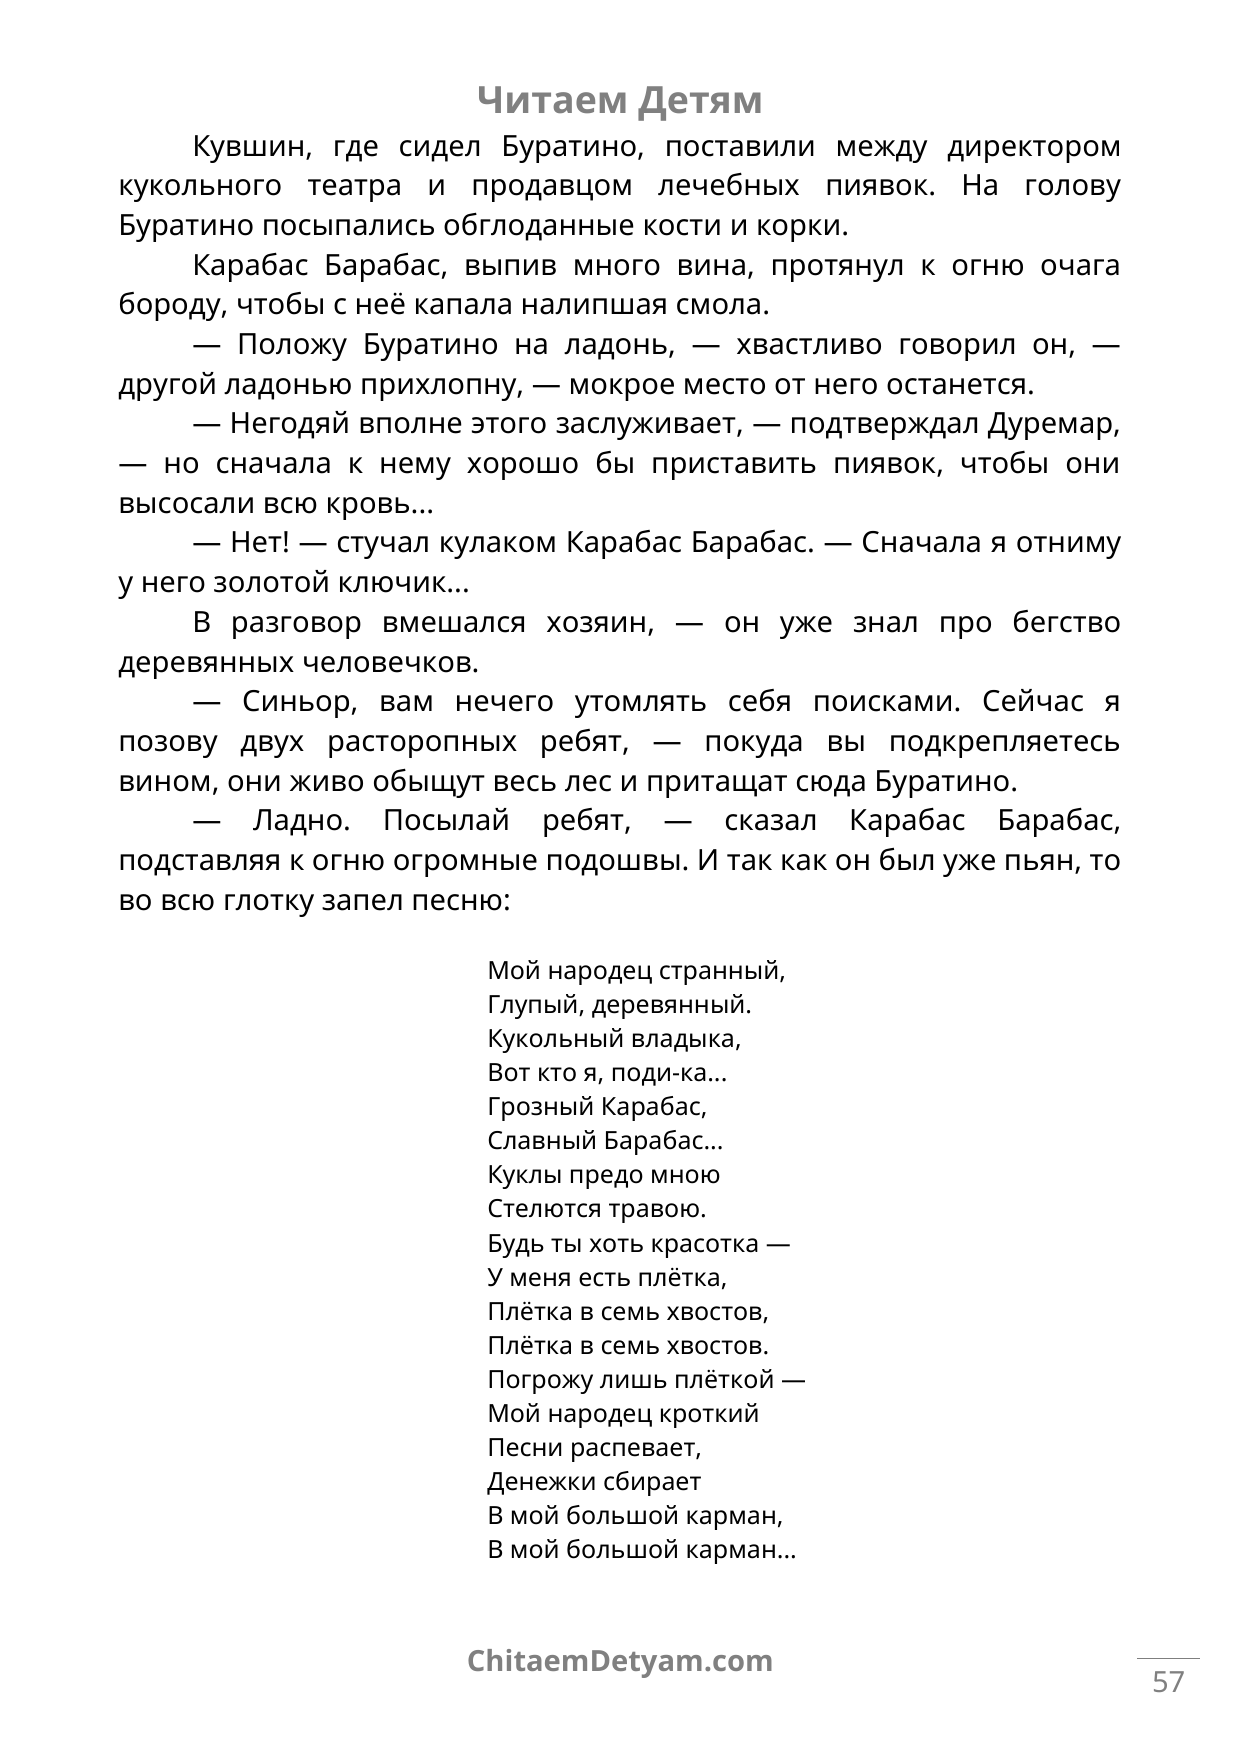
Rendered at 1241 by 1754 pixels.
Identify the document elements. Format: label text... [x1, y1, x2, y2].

text Карабас Барабас, выпив много вина, протянул к огню очага бороду, чтобы с неё капала налипшая смола. [118, 244, 1122, 323]
text — Положу Буратино на ладонь, — хвастливо говорил он, — другой ладонью прихлопну, — мокрое место от него останется. [118, 323, 1122, 403]
text — Негодяй вполне этого заслуживает, — подтверждал Дуремар, — но сначала к нему хорошо бы приставить пиявок, чтобы они высосали всю кровь... [118, 403, 1122, 522]
text У меня есть плётка, [413, 1259, 1122, 1293]
text Погрожу лишь плёткой — [413, 1361, 1122, 1396]
text Стелются травою. [413, 1191, 1122, 1225]
text Песни распевает, [413, 1429, 1122, 1464]
text В разговор вмешался хозяин, — он уже знал про бегство деревянных человечков. [118, 601, 1122, 681]
text — Нет! — стучал кулаком Карабас Барабас. — Сначала я отниму у него золотой ключик... [118, 522, 1122, 601]
text Плётка в семь хвостов. [413, 1327, 1122, 1361]
text — Синьор, вам нечего утомлять себя поисками. Сейчас я позову двух расторопных ребят, — покуда вы подкрепляетесь вином, они живо обыщут весь лес и притащат сюда Буратино. [118, 681, 1122, 799]
text В мой большой карман, [413, 1498, 1122, 1532]
text Куклы предо мною [413, 1157, 1122, 1191]
text Кукольный владыка, [413, 1021, 1122, 1055]
text Славный Барабас... [413, 1123, 1122, 1157]
text Грозный Карабас, [413, 1089, 1122, 1123]
text Денежки сбирает [413, 1464, 1122, 1498]
text Мой народец странный, [413, 953, 1122, 987]
text Мой народец кроткий [413, 1396, 1122, 1429]
text Вот кто я, поди-ка... [413, 1055, 1122, 1089]
text В мой большой карман... [413, 1532, 1122, 1566]
text Плётка в семь хвостов, [413, 1293, 1122, 1327]
text Глупый, деревянный. [413, 987, 1122, 1021]
text Будь ты хоть красотка — [413, 1225, 1122, 1259]
text Кувшин, где сидел Буратино, поставили между директором кукольного театра и продавцом лечебных пиявок. На голову Буратино посыпались обглоданные кости и корки. [118, 125, 1122, 244]
text — Ладно. Посылай ребят, — сказал Карабас Барабас, подставляя к огню огромные подошвы. И так как он был уже пьян, то во всю глотку запел песню: [118, 799, 1122, 919]
